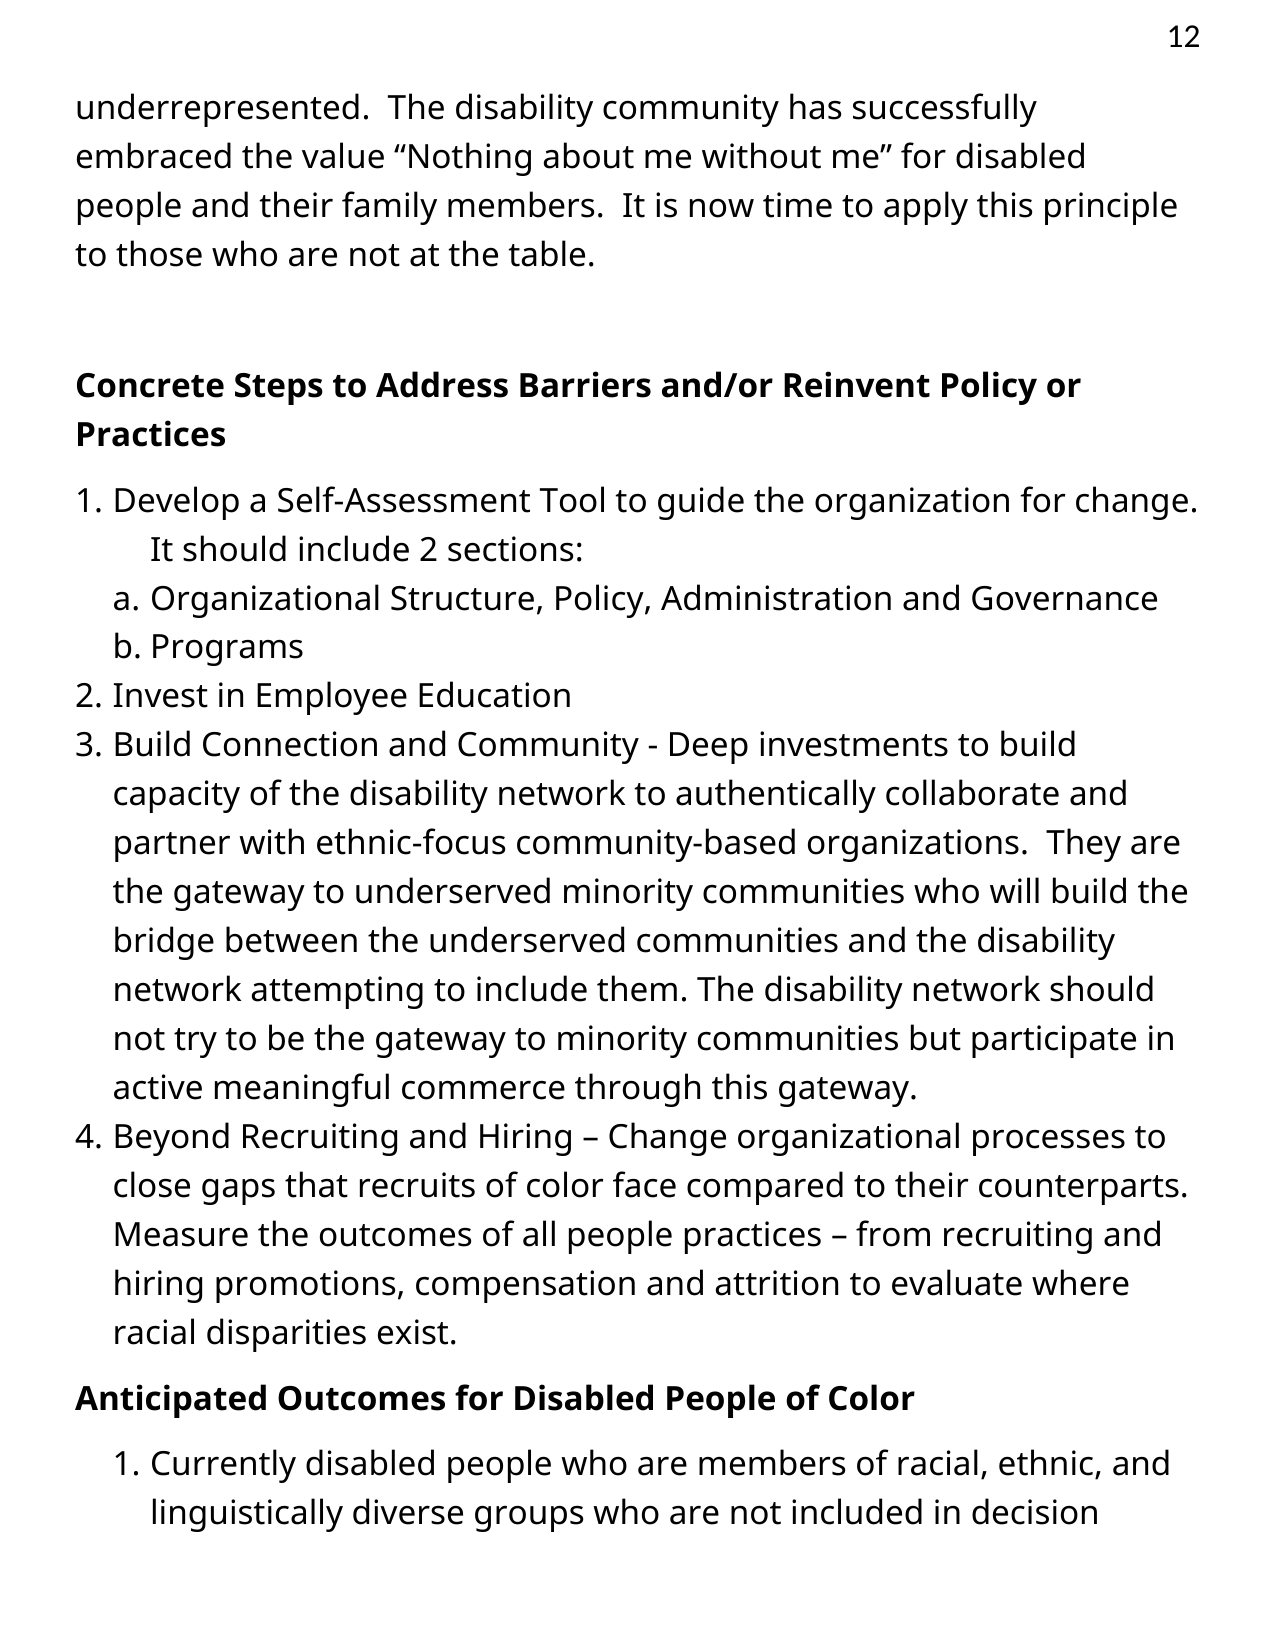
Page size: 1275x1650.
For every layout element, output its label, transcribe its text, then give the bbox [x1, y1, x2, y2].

list Build Connection and Community - Deep investments to build capacity of the disability network to authentically collaborate and partner with ethnic-focus community-based organizations. They are the gateway to underserved minority communities who will build the bridge between the underserved communities and the disability network attempting to include them. The disability network should not try to be the gateway to minority communities but participate in active meaningful commerce through this gateway. [75, 721, 1200, 1109]
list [112, 1440, 1200, 1534]
list Invest in Employee Education [75, 672, 1200, 718]
subtitle Concrete Steps to Address Barriers and/or Reinvent Policy or Practices [75, 362, 1200, 456]
subtitle Anticipated Outcomes for Disabled People of Color [75, 1374, 1200, 1420]
list Develop a Self-Assessment Tool to guide the organization for change. [75, 476, 1200, 522]
list It should include 2 sections: [150, 525, 1200, 571]
list Organizational Structure, Policy, Administration and Governance [112, 574, 1200, 620]
list Beyond Recruiting and Hiring – Change organizational processes to close gaps that recruits of color face compared to their counterparts. Measure the outcomes of all people practices – from recruiting and hiring promotions, compensation and attrition to evaluate where racial disparities exist. [75, 1113, 1200, 1354]
list Programs [112, 623, 1200, 669]
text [75, 84, 1200, 276]
